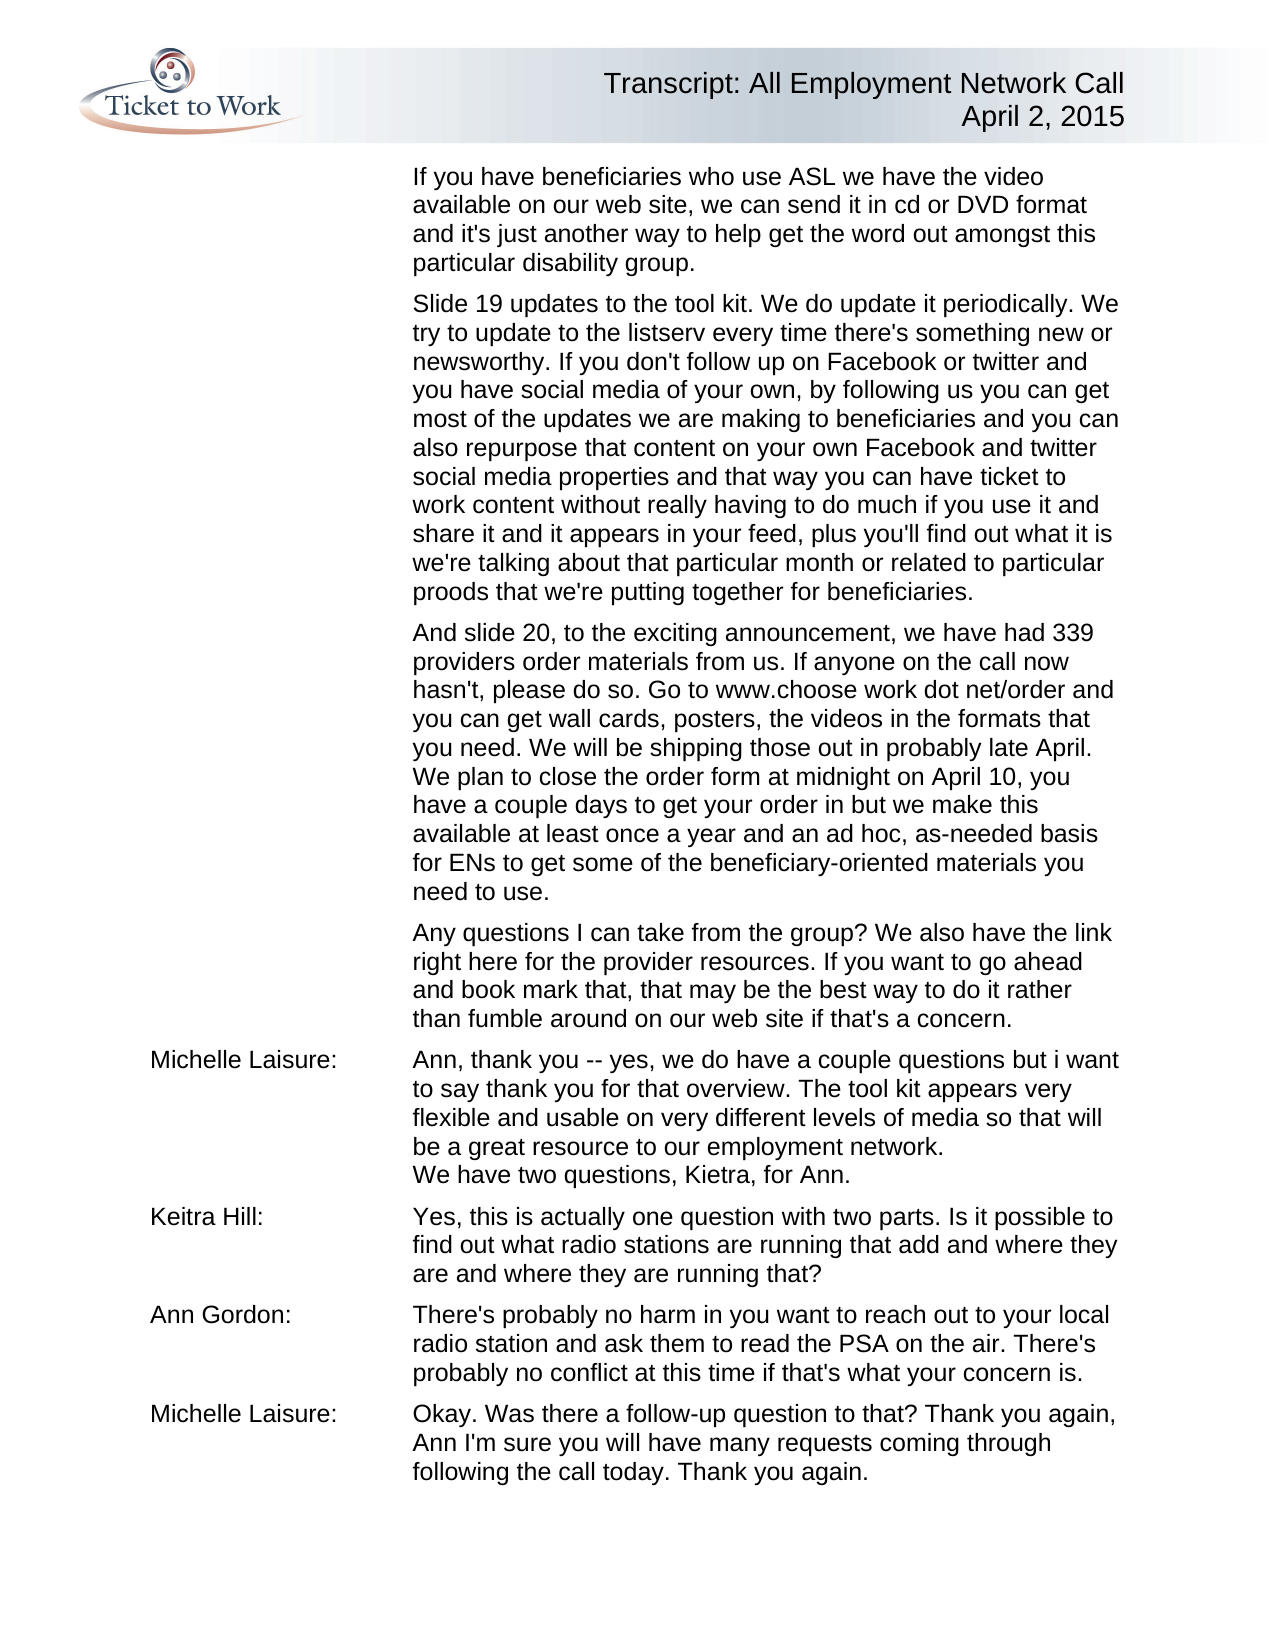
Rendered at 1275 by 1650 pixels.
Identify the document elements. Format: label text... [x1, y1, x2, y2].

picture [0, 28, 1275, 160]
text Ann Gordon: There's probably no harm in you want to reach out to your local radio station and ask them to read the PSA on the air. There's probably no conflict at this time if that's what your concern is. [150, 1300, 1125, 1386]
text Michelle Laisure: Okay. Was there a follow-up question to that? Thank you again, Ann I'm sure you will have many requests coming through following the call today. Thank you again. [150, 1399, 1125, 1485]
text Keitra Hill: Yes, this is actually one question with two parts. Is it possible to find out what radio stations are running that add and where they are and where they are running that? [150, 1201, 1125, 1288]
text And slide 20, to the exciting announcement, we have had 339 providers order materials from us. If anyone on the call now hasn't, please do so. Go to www.choose work dot net/order and you can get wall cards, posters, the videos in the formats that you need. We will be shipping those out in probably late April. We plan to close the order form at midnight on April 10, you have a couple days to get your order in but we make this available at least once a year and an ad hoc, as-needed basis for ENs to get some of the beneficiary-oriented materials you need to use. [150, 618, 1125, 905]
text Slide 19 updates to the tool kit. We do update it periodically. We try to update to the listserv every time there's something new or newsworthy. If you don't follow up on Facebook or twitter and you have social media of your own, by following us you can get most of the updates we are making to beneficiaries and you can also repurpose that content on your own Facebook and twitter social media properties and that way you can have ticket to work content without really having to do much if you use it and share it and it appears in your feed, plus you'll find out what it is we're talking about that particular month or related to particular proods that we're putting together for beneficiaries. [150, 289, 1125, 605]
text Any questions I can take from the group? We also have the link right here for the provider resources. If you want to go ahead and book mark that, that may be the best way to do it rather than fumble around on our web site if that's a concern. [150, 918, 1125, 1033]
text Michelle Laisure: Ann, thank you -- yes, we do have a couple questions but i want to say thank you for that overview. The tool kit appears very flexible and usable on very different levels of media so that will be a great resource to our employment network. We have two questions, Kietra, for Ann. [150, 1045, 1125, 1189]
